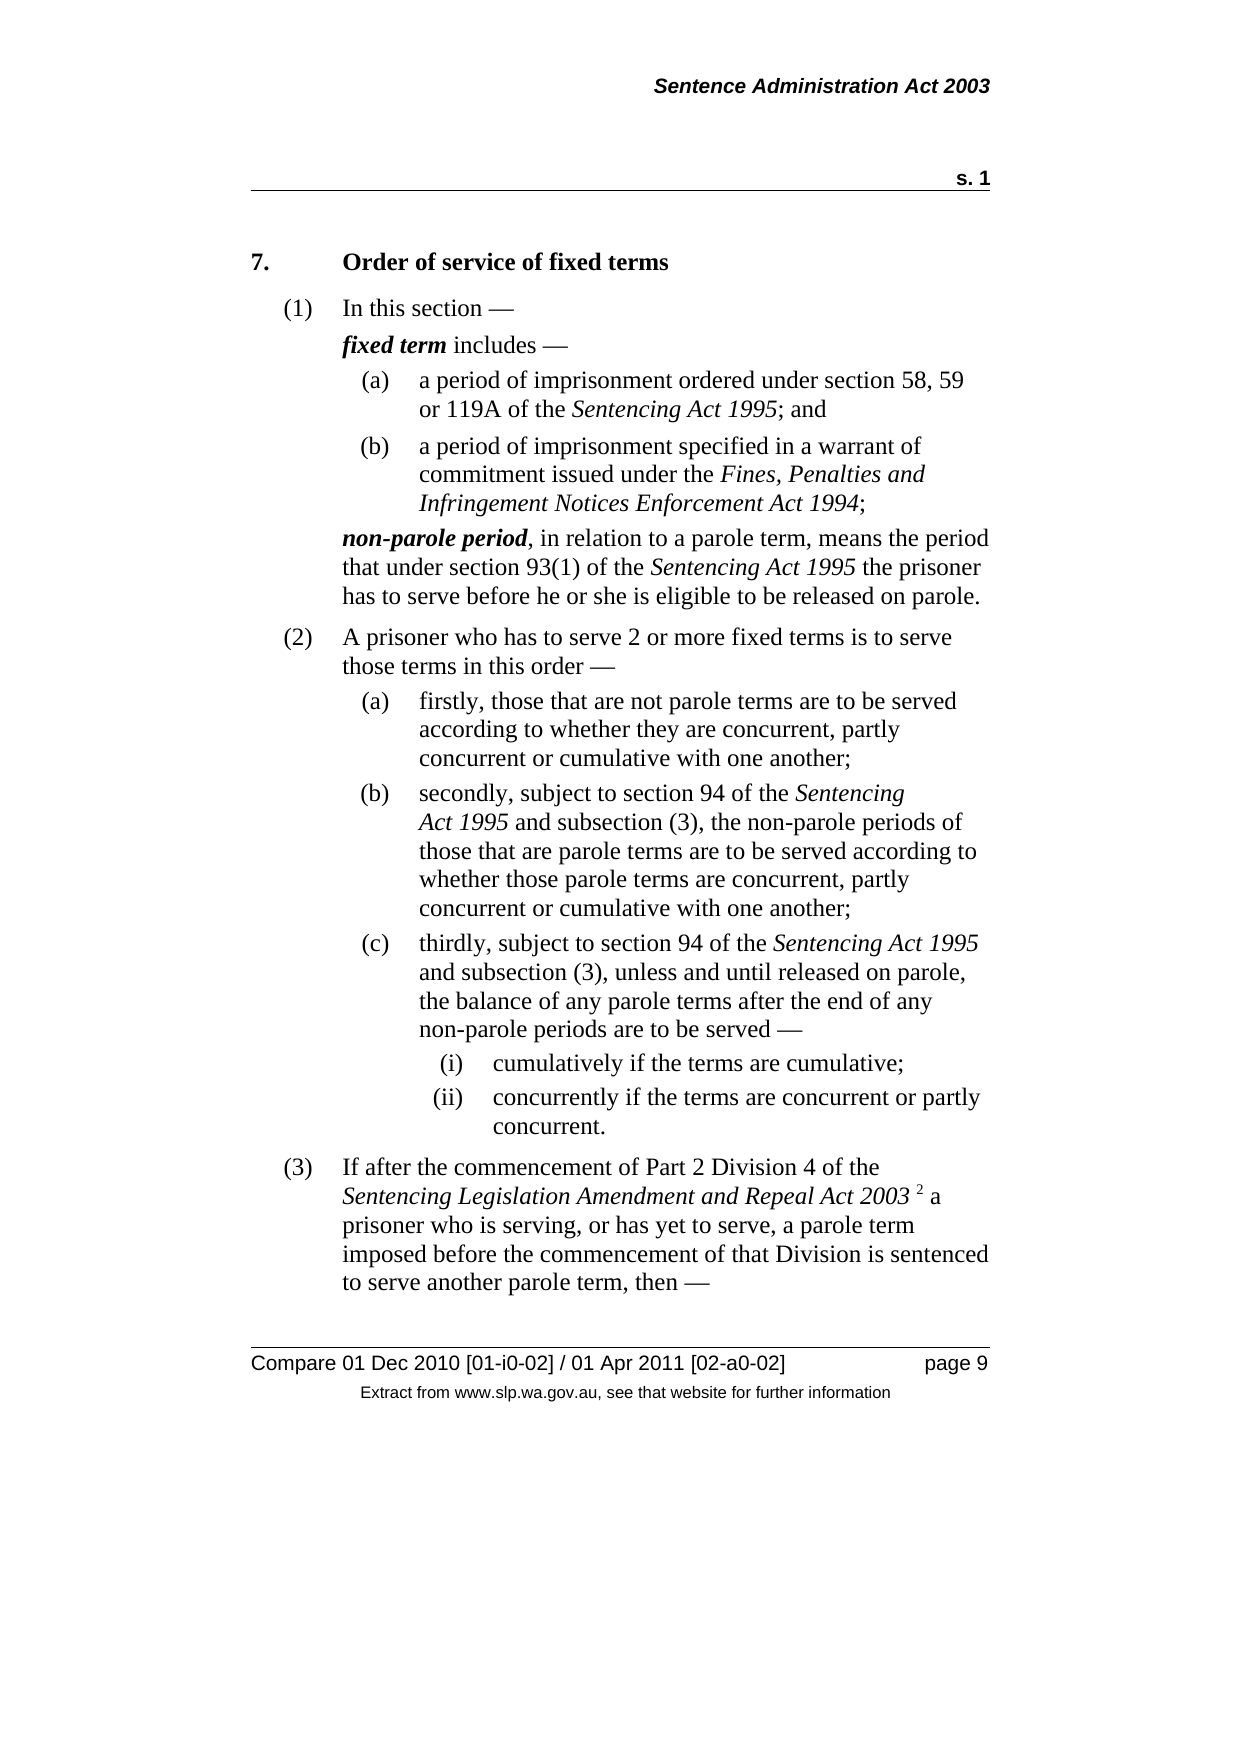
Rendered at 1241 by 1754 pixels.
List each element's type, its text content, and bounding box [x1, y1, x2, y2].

text (b) secondly, subject to section 94 of the Sentencing Act 1995 and subsection (3), the non-parole periods of those that are parole terms are to be served according to whether those parole terms are concurrent, partly concurrent or cumulative with one another; [251, 778, 990, 922]
text fixed term includes — [251, 330, 990, 359]
text (i) cumulatively if the terms are cumulative; [251, 1048, 990, 1077]
text (c) thirdly, subject to section 94 of the Sentencing Act 1995 and subsection (3), unless and until released on parole, the balance of any parole terms after the end of any non-parole periods are to be served — [251, 928, 990, 1043]
subtitle 7. Order of service of fixed terms [251, 247, 990, 276]
text (2) A prisoner who has to serve 2 or more fixed terms is to serve those terms in this order — [251, 622, 990, 679]
text (b) a period of imprisonment specified in a warrant of commitment issued under the Fines, Penalties and Infringement Notices Enforcement Act 1994; [251, 431, 990, 517]
text non-parole period, in relation to a parole term, means the period that under section 93(1) of the Sentencing Act 1995 the prisoner has to serve before he or she is eligible to be released on parole. [251, 523, 990, 609]
text (a) a period of imprisonment ordered under section 58, 59 or 119A of the Sentencing Act 1995; and [251, 365, 990, 422]
text (3) If after the commencement of Part 2 Division 4 of the Sentencing Legislation Amendment and Repeal Act 2003 2 a prisoner who is serving, or has yet to serve, a parole term imposed before the commencement of that Division is sentenced to serve another parole term, then — [251, 1152, 990, 1296]
text (ii) concurrently if the terms are concurrent or partly concurrent. [251, 1082, 990, 1140]
text (a) firstly, those that are not parole terms are to be served according to whether they are concurrent, partly concurrent or cumulative with one another; [251, 686, 990, 772]
text (1) In this section — [251, 293, 990, 322]
